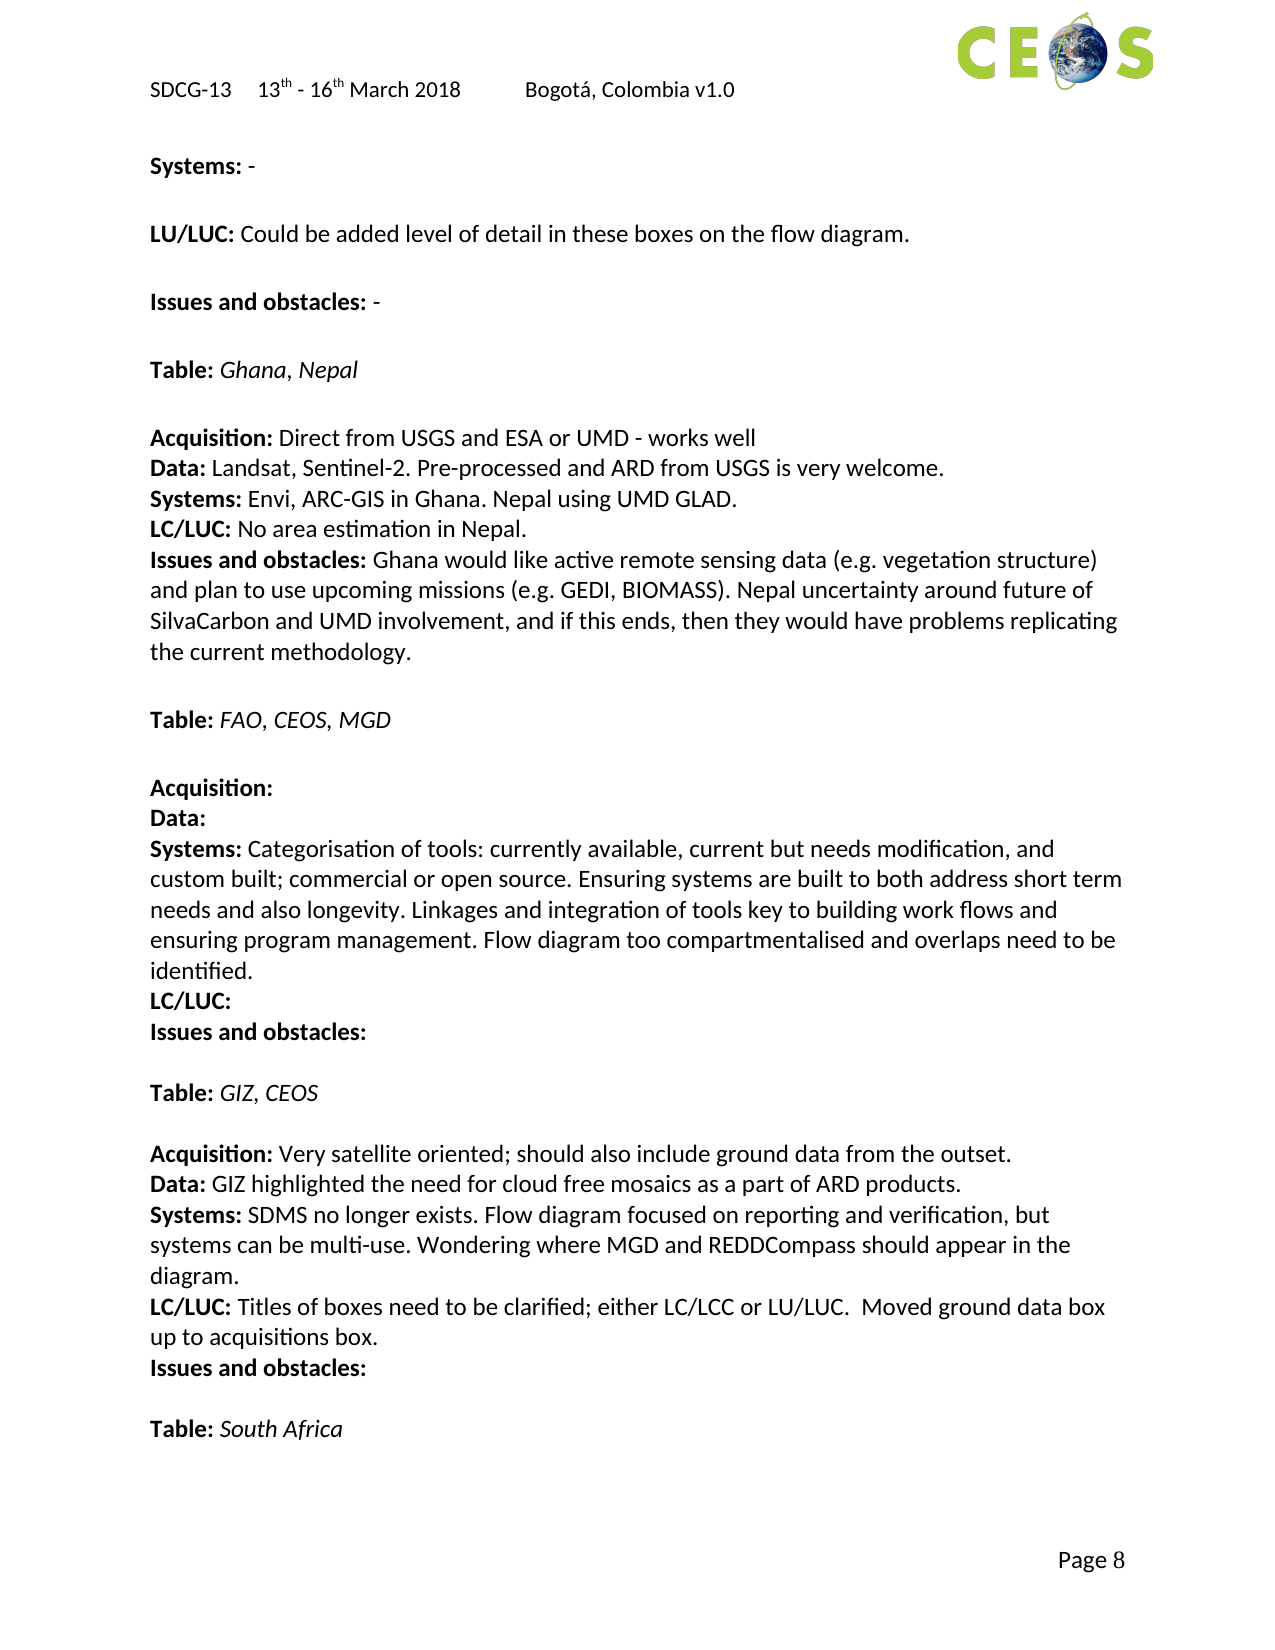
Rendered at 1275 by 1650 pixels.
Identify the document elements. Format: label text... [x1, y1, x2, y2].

text Data: Landsat, Sentinel-2. Pre-processed and ARD from USGS is very welcome. [150, 453, 1125, 483]
text Systems: Envi, ARC-GIS in Ghana. Nepal using UMD GLAD. [150, 483, 1125, 514]
text Table: Ghana, Nepal [150, 354, 1125, 384]
text Acquisition: [150, 772, 1125, 802]
text Table: GIZ, CEOS [150, 1077, 1125, 1107]
text Issues and obstacles: Ghana would like active remote sensing data (e.g. vegetation structure) and plan to use upcoming missions (e.g. GEDI, BIOMASS). Nepal uncertainty around future of SilvaCarbon and UMD involvement, and if this ends, then they would have problems replicating the current methodology. [150, 544, 1125, 666]
text Data: GIZ highlighted the need for cloud free mosaics as a part of ARD products. [150, 1168, 1125, 1199]
text Issues and obstacles: [150, 1016, 1125, 1046]
text Issues and obstacles: - [150, 286, 1125, 317]
text Acquisition: Very satellite oriented; should also include ground data from the outset. [150, 1138, 1125, 1168]
text Issues and obstacles: [150, 1352, 1125, 1382]
text Systems: Categorisation of tools: currently available, current but needs modification, and custom built; commercial or open source. Ensuring systems are built to both address short term needs and also longevity. Linkages and integration of tools key to building work flows and ensuring program management. Flow diagram too compartmentalised and overlaps need to be identified. [150, 833, 1125, 985]
text LC/LUC: Titles of boxes need to be clarified; either LC/LCC or LU/LUC. Moved ground data box up to acquisitions box. [150, 1291, 1125, 1352]
text LU/LUC: Could be added level of detail in these boxes on the flow diagram. [150, 218, 1125, 248]
picture [957, 12, 1154, 90]
text Table: South Africa [150, 1413, 1125, 1443]
text Data: [150, 802, 1125, 833]
text LC/LUC: [150, 985, 1125, 1016]
text LC/LUC: No area estimation in Nepal. [150, 514, 1125, 544]
text Table: FAO, CEOS, MGD [150, 704, 1125, 734]
text Systems: - [150, 150, 1125, 181]
text Systems: SDMS no longer exists. Flow diagram focused on reporting and verification, but systems can be multi-use. Wondering where MGD and REDDCompass should appear in the diagram. [150, 1199, 1125, 1291]
text Acquisition: Direct from USGS and ESA or UMD - works well [150, 422, 1125, 453]
